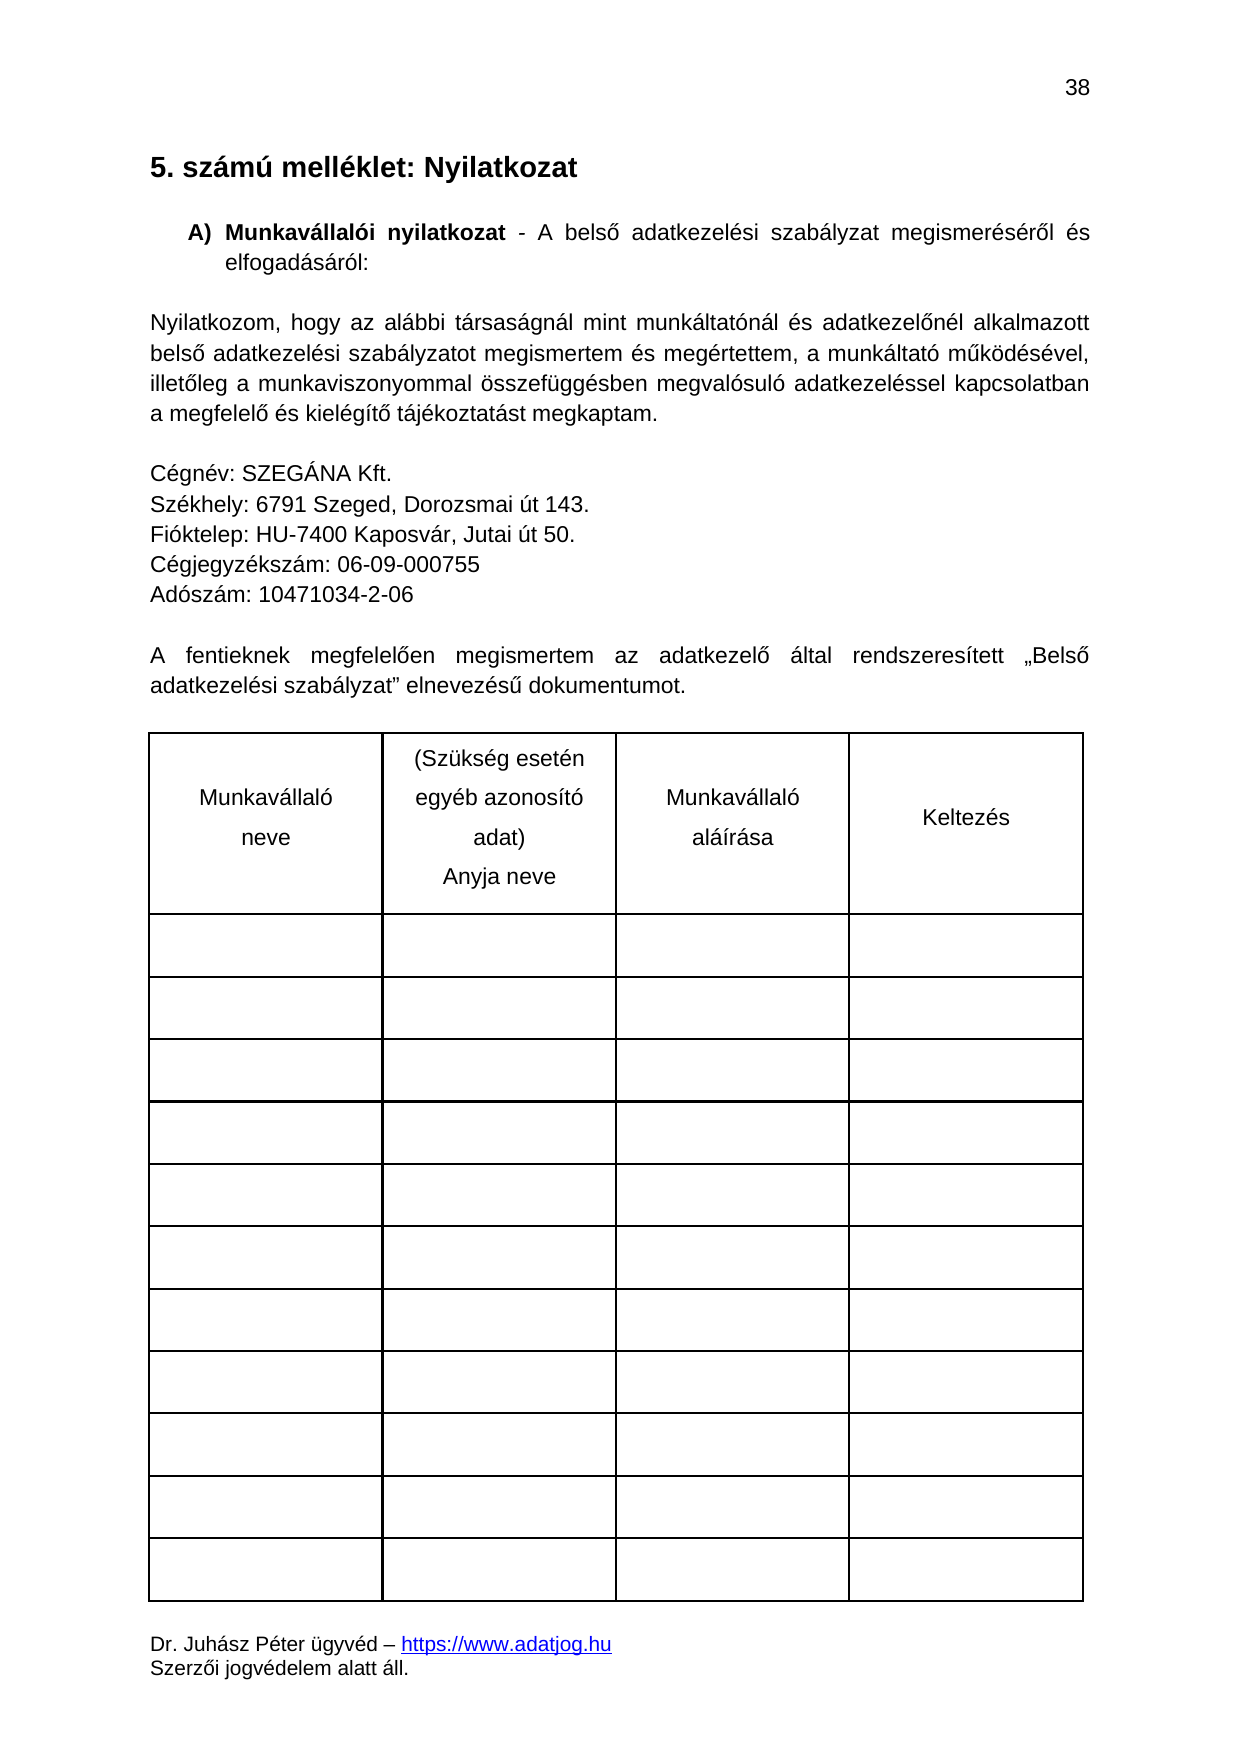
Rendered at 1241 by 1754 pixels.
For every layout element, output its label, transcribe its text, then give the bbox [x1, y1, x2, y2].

table_cell [384, 1414, 615, 1475]
table_cell [850, 915, 1082, 976]
table_cell [150, 1414, 381, 1475]
table_cell [150, 915, 381, 976]
table_cell [617, 1290, 848, 1350]
table_cell [384, 915, 615, 976]
table_cell [850, 978, 1082, 1038]
table_cell [384, 1040, 615, 1100]
table_cell [617, 1227, 848, 1287]
table_cell [617, 915, 848, 976]
table_cell [617, 1103, 848, 1163]
table_cell [384, 1165, 615, 1225]
table_cell [150, 1103, 381, 1163]
table_cell [617, 978, 848, 1038]
table_cell [617, 1040, 848, 1100]
text Fióktelep: HU-7400 Kaposvár, Jutai út 50. [150, 521, 1090, 547]
table_cell [150, 1352, 381, 1412]
text Nyilatkozom, hogy az alábbi társaságnál mint munkáltatónál és adatkezelőnél alkalmazott belső adatkezelési szabályzatot megismertem és megértettem, a munkáltató működésével, illetőleg a munkaviszonyommal összefüggésben megvalósuló adatkezeléssel kapcsolatban a megfelelő és kielégítő tájékoztatást megkaptam. [150, 309, 1090, 426]
text Cégjegyzékszám: 06-09-000755 [150, 551, 1090, 577]
table_cell [850, 1352, 1082, 1412]
table_cell [850, 1477, 1082, 1537]
table_cell [384, 1290, 615, 1350]
table_cell [384, 1352, 615, 1412]
table_header Munkavállaló neve [150, 734, 381, 913]
table_cell [384, 1477, 615, 1537]
table_cell [150, 1165, 381, 1225]
table_header Munkavállaló aláírása [617, 734, 848, 913]
table_cell [850, 1227, 1082, 1287]
table_cell [617, 1539, 848, 1599]
table_cell [850, 1040, 1082, 1100]
table_cell [384, 978, 615, 1038]
table_cell [617, 1414, 848, 1475]
table_cell [150, 1477, 381, 1537]
table_cell [384, 1103, 615, 1163]
table_cell [617, 1477, 848, 1537]
subtitle 5. számú melléklet: Nyilatkozat [150, 150, 1090, 183]
table_cell [850, 1539, 1082, 1599]
table_header (Szükség esetén egyéb azonosító adat) Anyja neve [384, 734, 615, 913]
table_cell [150, 1040, 381, 1100]
table_cell [384, 1539, 615, 1599]
table_cell [850, 1165, 1082, 1225]
table_cell [617, 1165, 848, 1225]
table_cell [150, 1227, 381, 1287]
list Munkavállalói nyilatkozat - A belső adatkezelési szabályzat megismeréséről és elfogadásáról: [187, 219, 1090, 275]
table_cell [150, 978, 381, 1038]
text A fentieknek megfelelően megismertem az adatkezelő által rendszeresített „Belső adatkezelési szabályzat” elnevezésű dokumentumot. [150, 642, 1090, 698]
table_cell [617, 1352, 848, 1412]
table_cell [150, 1290, 381, 1350]
text Adószám: 10471034-2-06 [150, 581, 1090, 608]
table_cell [150, 1539, 381, 1599]
table_cell [850, 1103, 1082, 1163]
text Székhely: 6791 Szeged, Dorozsmai út 143. [150, 491, 1090, 517]
text Cégnév: SZEGÁNA Kft. [150, 460, 1090, 487]
table_cell [384, 1227, 615, 1287]
table_header Keltezés [850, 734, 1082, 913]
table_cell [850, 1290, 1082, 1350]
table_cell [850, 1414, 1082, 1475]
